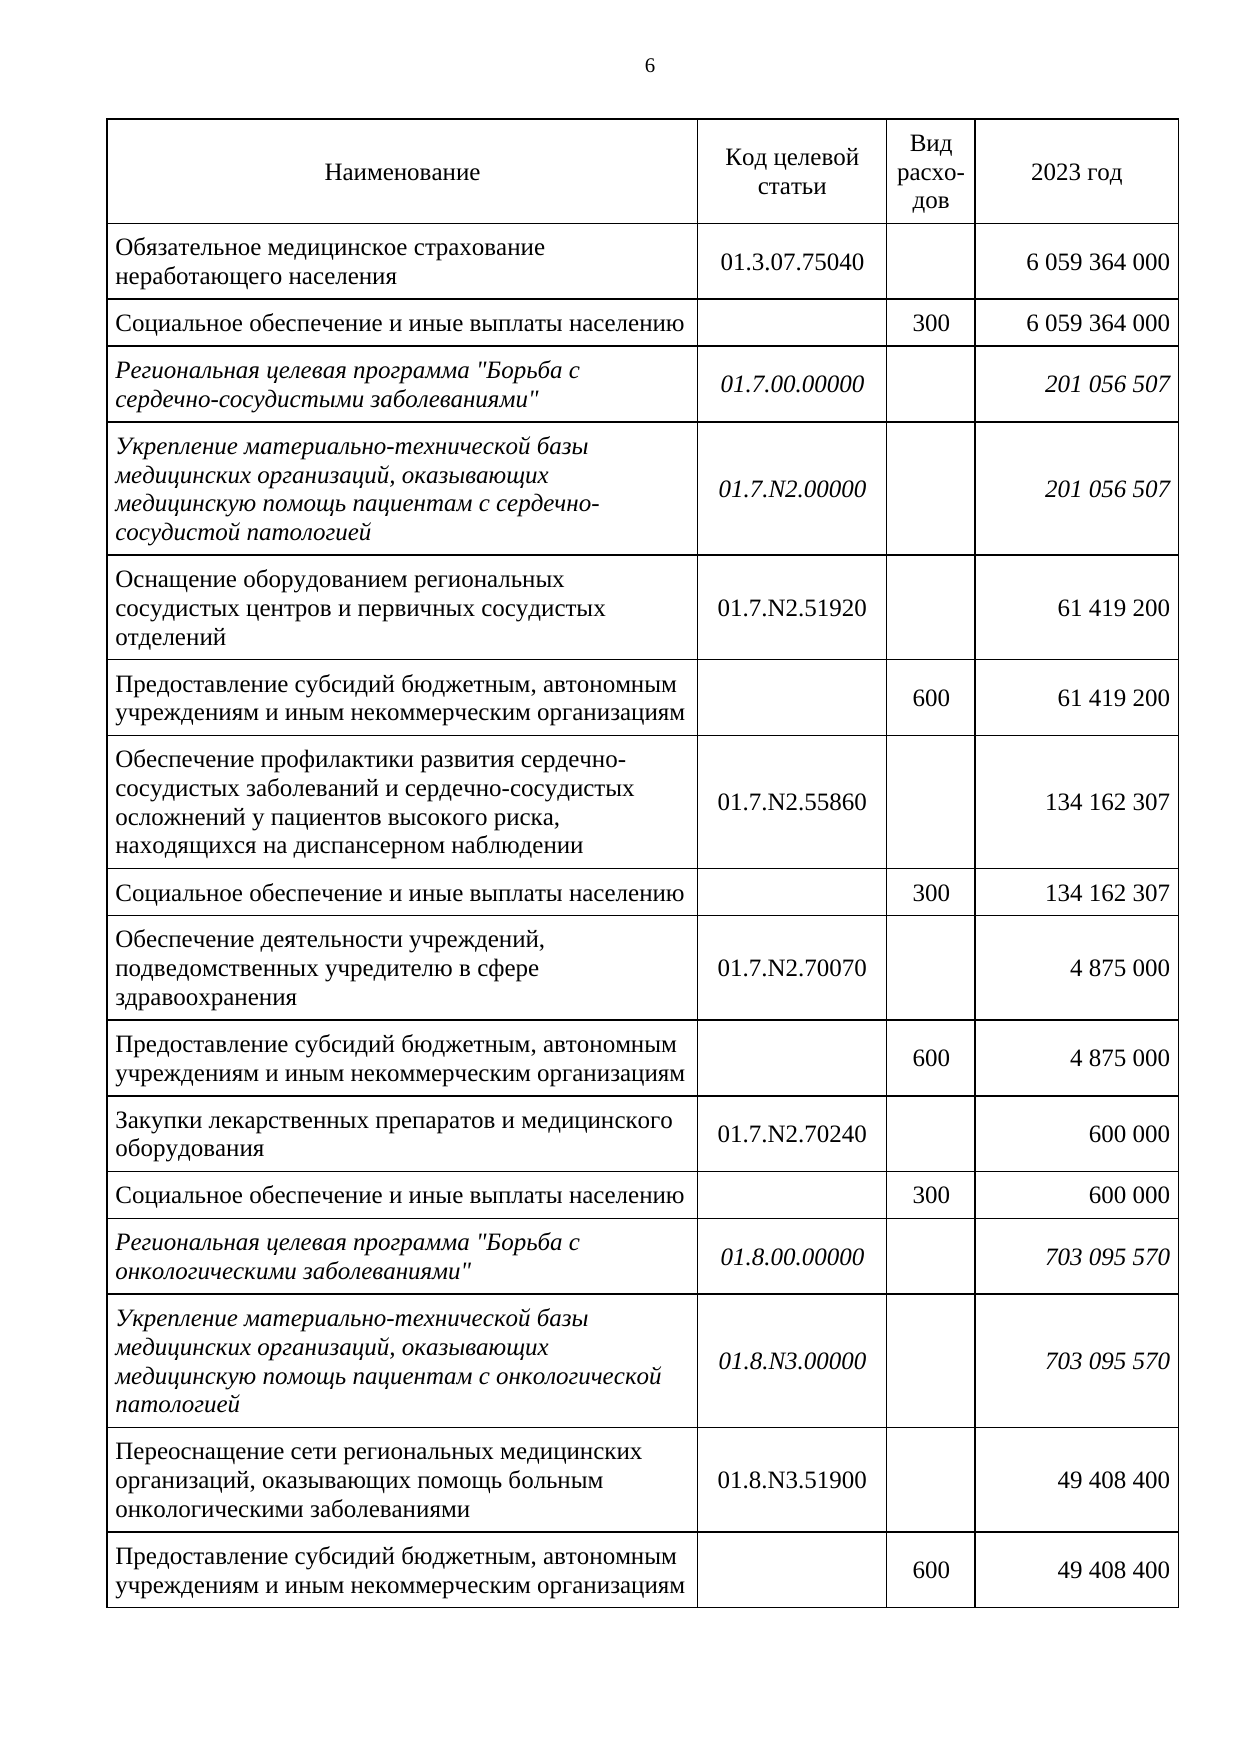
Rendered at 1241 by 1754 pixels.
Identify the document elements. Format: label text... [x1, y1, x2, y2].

table_cell 4 875 000 [976, 1021, 1178, 1095]
table_cell 600 000 [976, 1172, 1178, 1218]
table_cell Обязательное медицинское страхование неработающего населения [108, 224, 697, 298]
table_cell 01.7.00.00000 [698, 347, 886, 421]
table_cell [887, 736, 974, 868]
table_cell 4 875 000 [976, 916, 1178, 1019]
table_cell Укрепление материально-технической базы медицинских организаций, оказывающих медицинскую помощь пациентам с онкологической патологией [108, 1295, 697, 1427]
table_cell 300 [887, 869, 974, 915]
table_cell 6 059 364 000 [976, 224, 1178, 298]
table_cell 201 056 507 [976, 347, 1178, 421]
table_cell Социальное обеспечение и иные выплаты населению [108, 869, 697, 915]
table_cell [698, 1021, 886, 1095]
table_cell 600 [887, 1533, 974, 1607]
table_cell [698, 869, 886, 915]
table_cell 6 059 364 000 [976, 300, 1178, 345]
table_cell 01.7.N2.55860 [698, 736, 886, 868]
table_cell Региональная целевая программа "Борьба с онкологическими заболеваниями" [108, 1219, 697, 1293]
table_header Вид расхо-дов [887, 120, 974, 223]
table_cell [887, 347, 974, 421]
table_cell 49 408 400 [976, 1428, 1178, 1531]
table_cell Переоснащение сети региональных медицинских организаций, оказывающих помощь больным онкологическими заболеваниями [108, 1428, 697, 1531]
table_cell Обеспечение деятельности учреждений, подведомственных учредителю в сфере здравоохранения [108, 916, 697, 1019]
table_cell 01.7.N2.51920 [698, 556, 886, 659]
table_cell Предоставление субсидий бюджетным, автономным учреждениям и иным некоммерческим организациям [108, 1533, 697, 1607]
table_cell 300 [887, 300, 974, 345]
table_cell Обеспечение профилактики развития сердечно-сосудистых заболеваний и сердечно-сосудистых осложнений у пациентов высокого риска, находящихся на диспансерном наблюдении [108, 736, 697, 868]
table_cell [887, 1097, 974, 1171]
table_cell Закупки лекарственных препаратов и медицинского оборудования [108, 1097, 697, 1171]
table_cell Социальное обеспечение и иные выплаты населению [108, 300, 697, 345]
table_cell [698, 660, 886, 734]
table_cell [887, 1428, 974, 1531]
table_cell 61 419 200 [976, 660, 1178, 734]
table_cell 01.8.00.00000 [698, 1219, 886, 1293]
table_cell 134 162 307 [976, 736, 1178, 868]
table_cell [887, 423, 974, 554]
table_cell 201 056 507 [976, 423, 1178, 554]
table_cell 01.7.N2.70240 [698, 1097, 886, 1171]
table_header Наименование [108, 120, 697, 223]
table_cell Укрепление материально-технической базы медицинских организаций, оказывающих медицинскую помощь пациентам с сердечно-сосудистой патологией [108, 423, 697, 554]
table_cell [698, 1172, 886, 1218]
table_cell [698, 300, 886, 345]
table_cell 134 162 307 [976, 869, 1178, 915]
table_cell 49 408 400 [976, 1533, 1178, 1607]
table_cell Региональная целевая программа "Борьба с сердечно-сосудистыми заболеваниями" [108, 347, 697, 421]
table_cell 61 419 200 [976, 556, 1178, 659]
table_cell Предоставление субсидий бюджетным, автономным учреждениям и иным некоммерческим организациям [108, 660, 697, 734]
table_cell 600 000 [976, 1097, 1178, 1171]
table_cell 01.7.N2.00000 [698, 423, 886, 554]
table_cell [887, 556, 974, 659]
table_cell Предоставление субсидий бюджетным, автономным учреждениям и иным некоммерческим организациям [108, 1021, 697, 1095]
table_cell 01.3.07.75040 [698, 224, 886, 298]
table_cell 300 [887, 1172, 974, 1218]
table_cell [887, 1219, 974, 1293]
table_cell [887, 916, 974, 1019]
table_cell 600 [887, 660, 974, 734]
table_cell Социальное обеспечение и иные выплаты населению [108, 1172, 697, 1218]
table_cell [887, 224, 974, 298]
table_cell [698, 1533, 886, 1607]
table_cell Оснащение оборудованием региональных сосудистых центров и первичных сосудистых отделений [108, 556, 697, 659]
table_cell [887, 1295, 974, 1427]
table_header Код целевой статьи [698, 120, 886, 223]
table_cell 600 [887, 1021, 974, 1095]
table_cell 01.8.N3.51900 [698, 1428, 886, 1531]
table_cell 01.7.N2.70070 [698, 916, 886, 1019]
table_header 2023 год [976, 120, 1178, 223]
table_cell 01.8.N3.00000 [698, 1295, 886, 1427]
table_cell 703 095 570 [976, 1295, 1178, 1427]
table_cell 703 095 570 [976, 1219, 1178, 1293]
